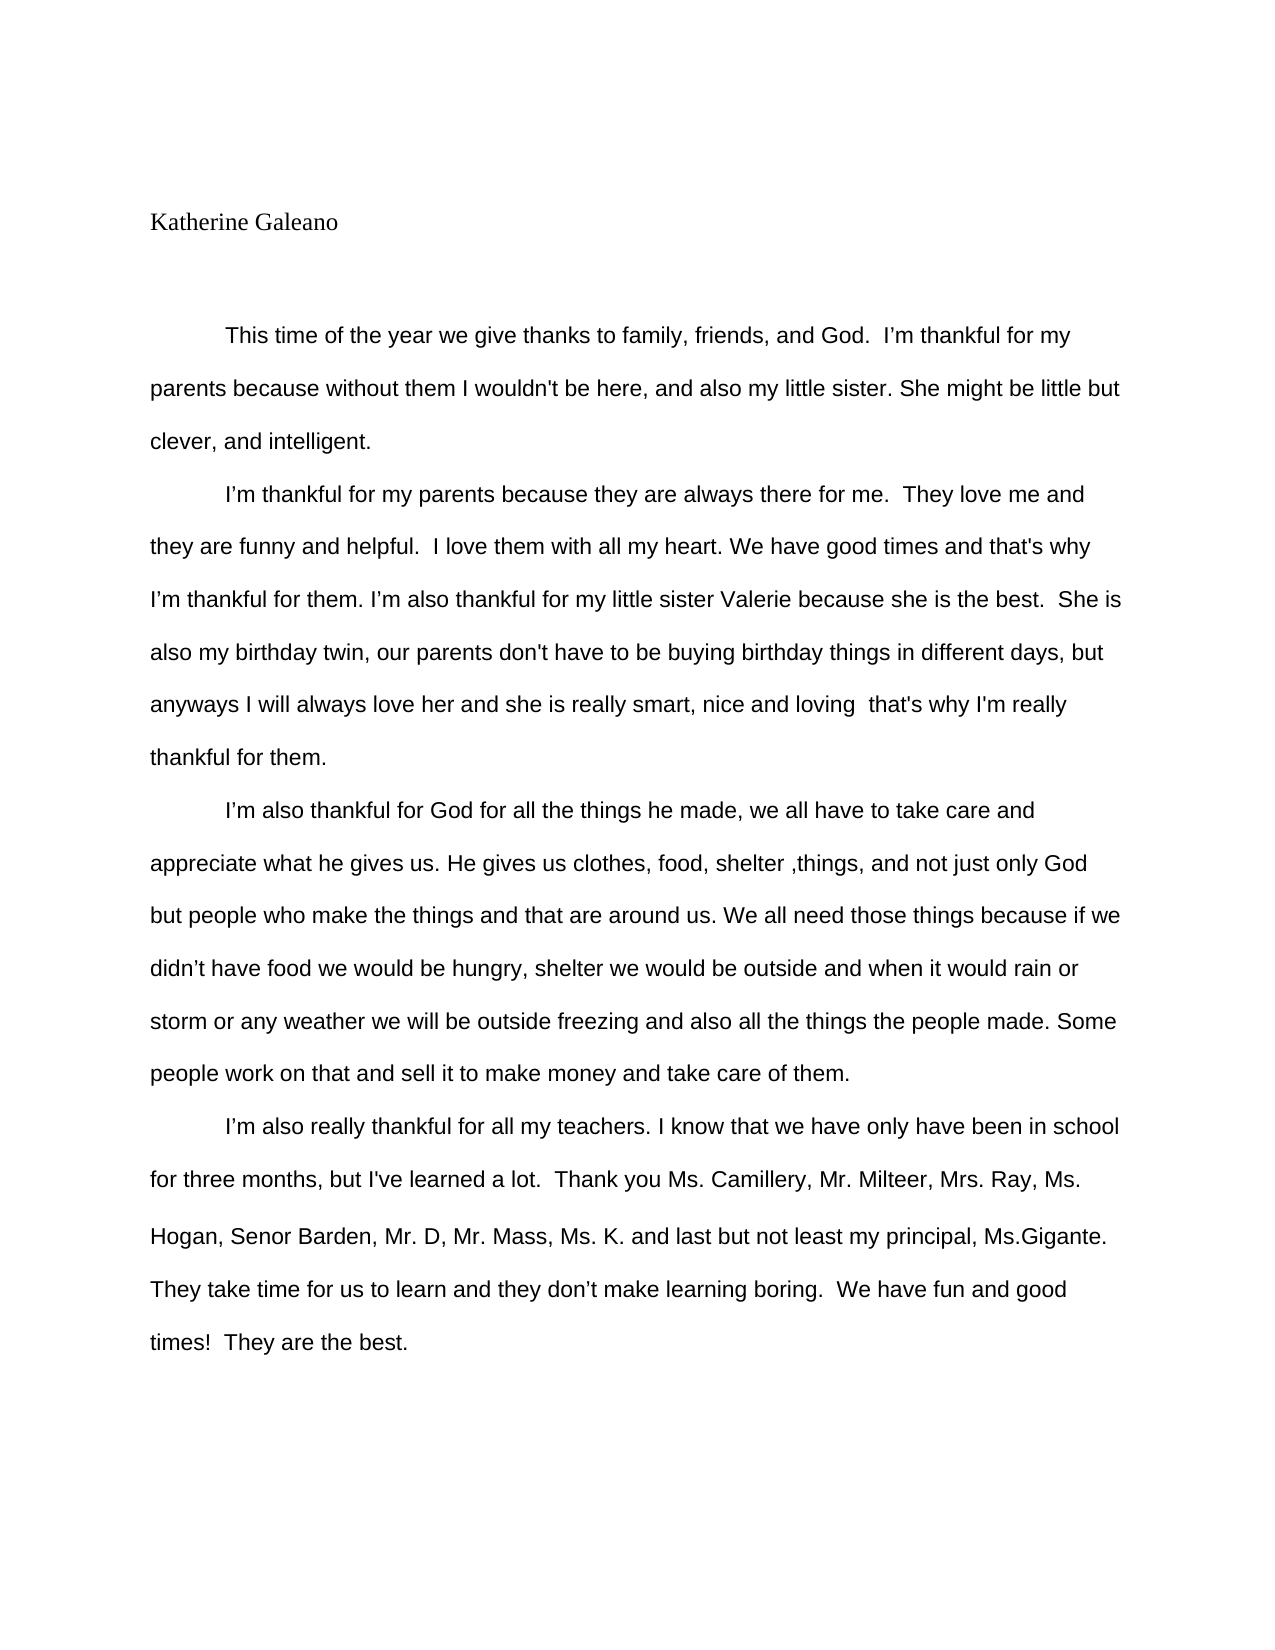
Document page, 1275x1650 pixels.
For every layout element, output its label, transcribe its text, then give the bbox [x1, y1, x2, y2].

text Katherine Galeano [150, 207, 1125, 236]
text I’m thankful for my parents because they are always there for me. They love me and they are funny and helpful. I love them with all my heart. We have good times and that's why I’m thankful for them. I’m also thankful for my little sister Valerie because she is the best. She is also my birthday twin, our parents don't have to be buying birthday things in different days, but anyways I will always love her and she is really smart, nice and loving that's why I'm really thankful for them. [150, 481, 1125, 771]
text This time of the year we give thanks to family, friends, and God. I’m thankful for my parents because without them I wouldn't be here, and also my little sister. She might be little but clever, and intelligent. [150, 322, 1125, 454]
text I’m also thankful for God for all the things he made, we all have to take care and appreciate what he gives us. He gives us clothes, food, shelter ,things, and not just only God but people who make the things and that are around us. We all need those things because if we didn’t have food we would be hungry, shelter we would be outside and when it would rain or storm or any weather we will be outside freezing and also all the things the people made. Some people work on that and sell it to make money and take care of them. [150, 797, 1125, 1087]
text I’m also really thankful for all my teachers. I know that we have only have been in school for three months, but I've learned a lot. Thank you Ms. Camillery, Mr. Milteer, Mrs. Ray, Ms. Hogan, Senor Barden, Mr. D, Mr. Mass, Ms. K. and last but not least my principal, Ms.Gigante. They take time for us to learn and they don’t make learning boring. We have fun and good times! They are the best. [150, 1113, 1125, 1355]
